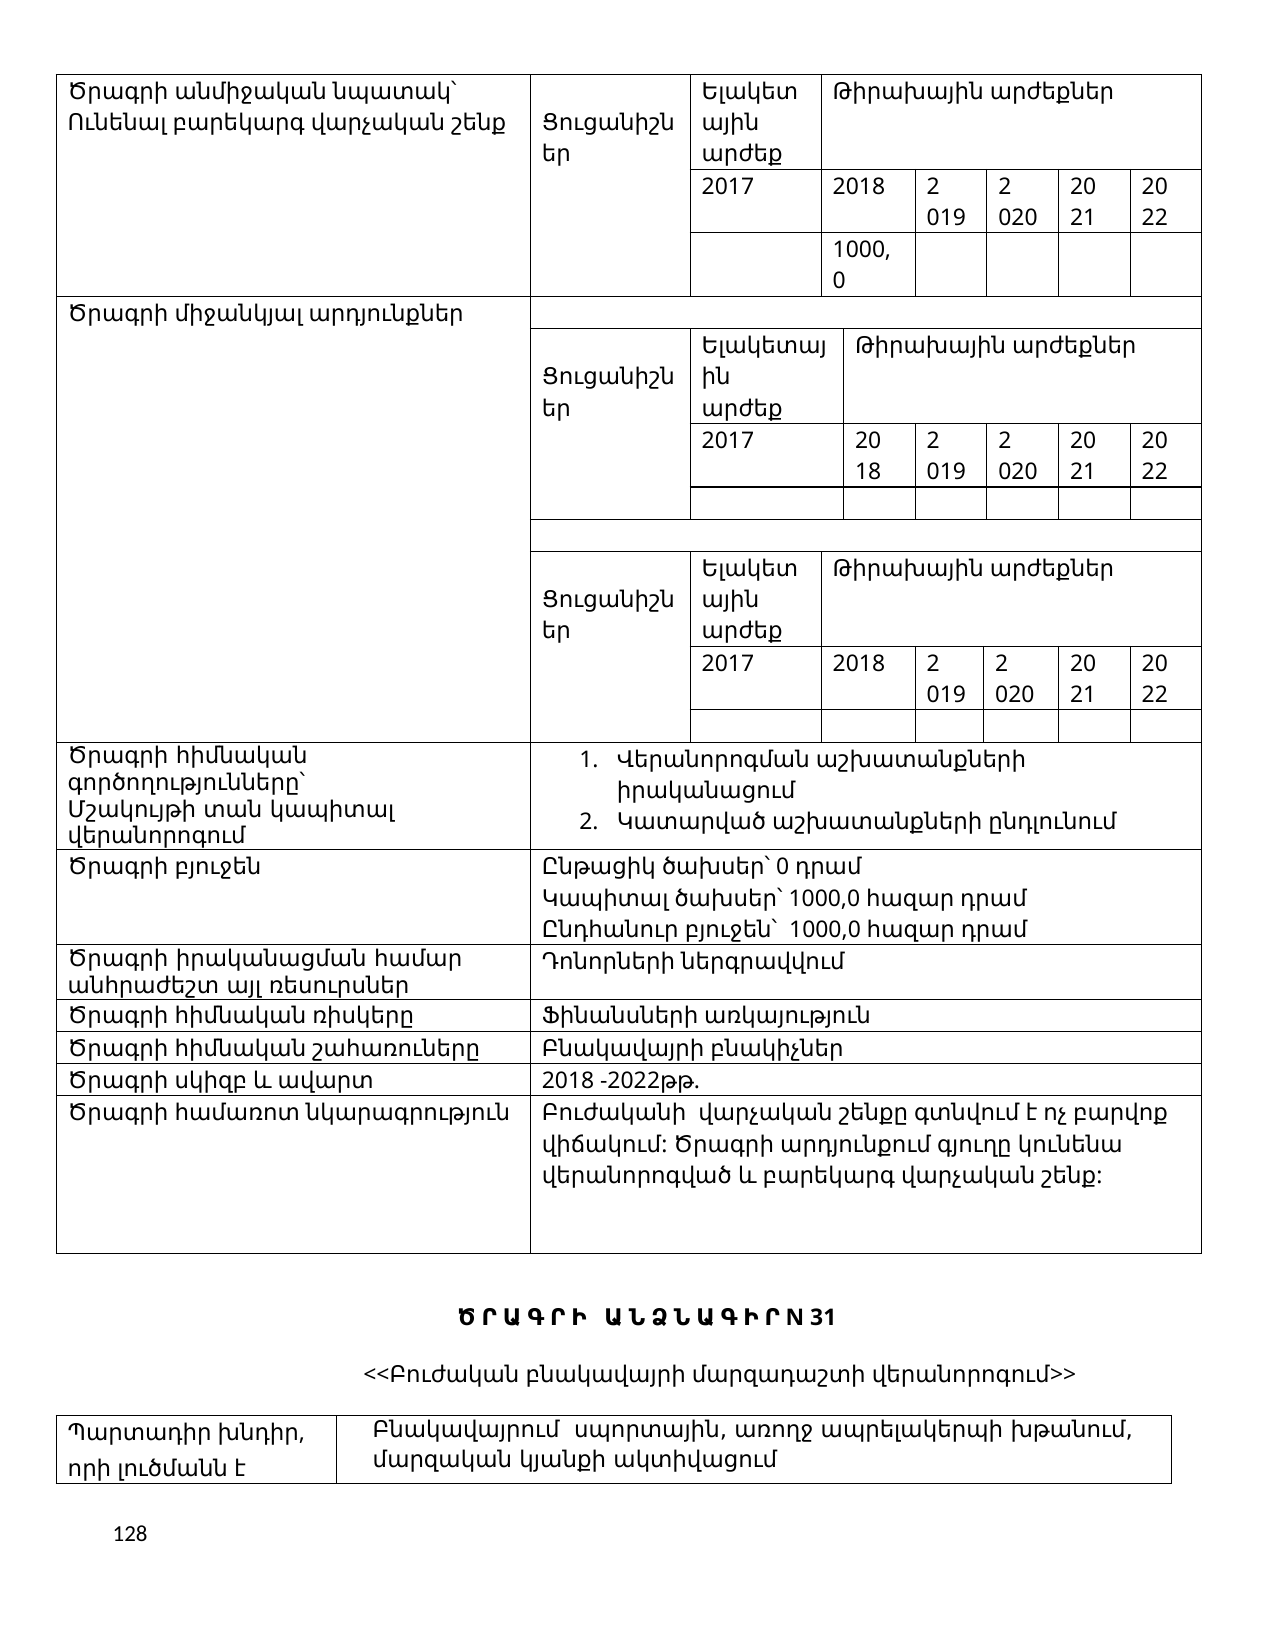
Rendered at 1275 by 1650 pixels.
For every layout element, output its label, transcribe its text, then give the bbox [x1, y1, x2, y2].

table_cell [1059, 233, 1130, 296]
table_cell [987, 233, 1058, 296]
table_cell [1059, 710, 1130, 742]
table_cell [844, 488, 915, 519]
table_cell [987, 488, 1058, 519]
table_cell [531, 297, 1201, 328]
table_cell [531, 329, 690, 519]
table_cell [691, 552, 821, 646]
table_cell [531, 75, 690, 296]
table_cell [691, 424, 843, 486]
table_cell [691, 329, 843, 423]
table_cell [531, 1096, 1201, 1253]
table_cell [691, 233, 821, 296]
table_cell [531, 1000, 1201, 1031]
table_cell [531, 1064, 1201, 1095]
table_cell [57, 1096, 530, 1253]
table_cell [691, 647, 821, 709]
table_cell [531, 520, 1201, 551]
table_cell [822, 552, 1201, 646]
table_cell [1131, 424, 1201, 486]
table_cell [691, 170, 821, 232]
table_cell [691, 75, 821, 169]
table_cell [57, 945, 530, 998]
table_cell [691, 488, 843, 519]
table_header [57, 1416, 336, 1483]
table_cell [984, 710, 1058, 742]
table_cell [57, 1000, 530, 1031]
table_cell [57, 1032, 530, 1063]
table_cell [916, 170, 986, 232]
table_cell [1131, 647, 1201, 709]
text Ծ Ր Ա Գ Ր Ի Ա Ն Ձ Ն Ա Գ Ի Ր N 31 [112, 1301, 1181, 1332]
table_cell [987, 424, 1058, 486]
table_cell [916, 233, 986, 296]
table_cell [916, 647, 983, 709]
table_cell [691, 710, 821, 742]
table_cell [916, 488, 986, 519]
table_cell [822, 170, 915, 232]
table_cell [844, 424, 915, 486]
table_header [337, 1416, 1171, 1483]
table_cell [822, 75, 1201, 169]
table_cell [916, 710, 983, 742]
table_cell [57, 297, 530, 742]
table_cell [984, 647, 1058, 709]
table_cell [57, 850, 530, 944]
list <<Բուժական բնակավայրի մարզադաշտի վերանորոգում>> [258, 1358, 1181, 1389]
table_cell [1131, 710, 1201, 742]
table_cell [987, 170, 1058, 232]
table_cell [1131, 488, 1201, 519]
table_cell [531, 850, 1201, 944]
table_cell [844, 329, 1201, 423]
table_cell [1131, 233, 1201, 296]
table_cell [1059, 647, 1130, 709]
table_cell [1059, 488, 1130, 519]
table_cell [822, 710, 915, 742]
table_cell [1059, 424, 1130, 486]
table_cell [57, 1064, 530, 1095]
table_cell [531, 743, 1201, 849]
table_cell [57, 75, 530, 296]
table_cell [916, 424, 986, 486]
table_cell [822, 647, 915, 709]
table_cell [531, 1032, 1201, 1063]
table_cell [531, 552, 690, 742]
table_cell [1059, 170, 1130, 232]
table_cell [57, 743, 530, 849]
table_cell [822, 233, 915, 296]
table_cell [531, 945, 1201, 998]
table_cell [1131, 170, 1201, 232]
